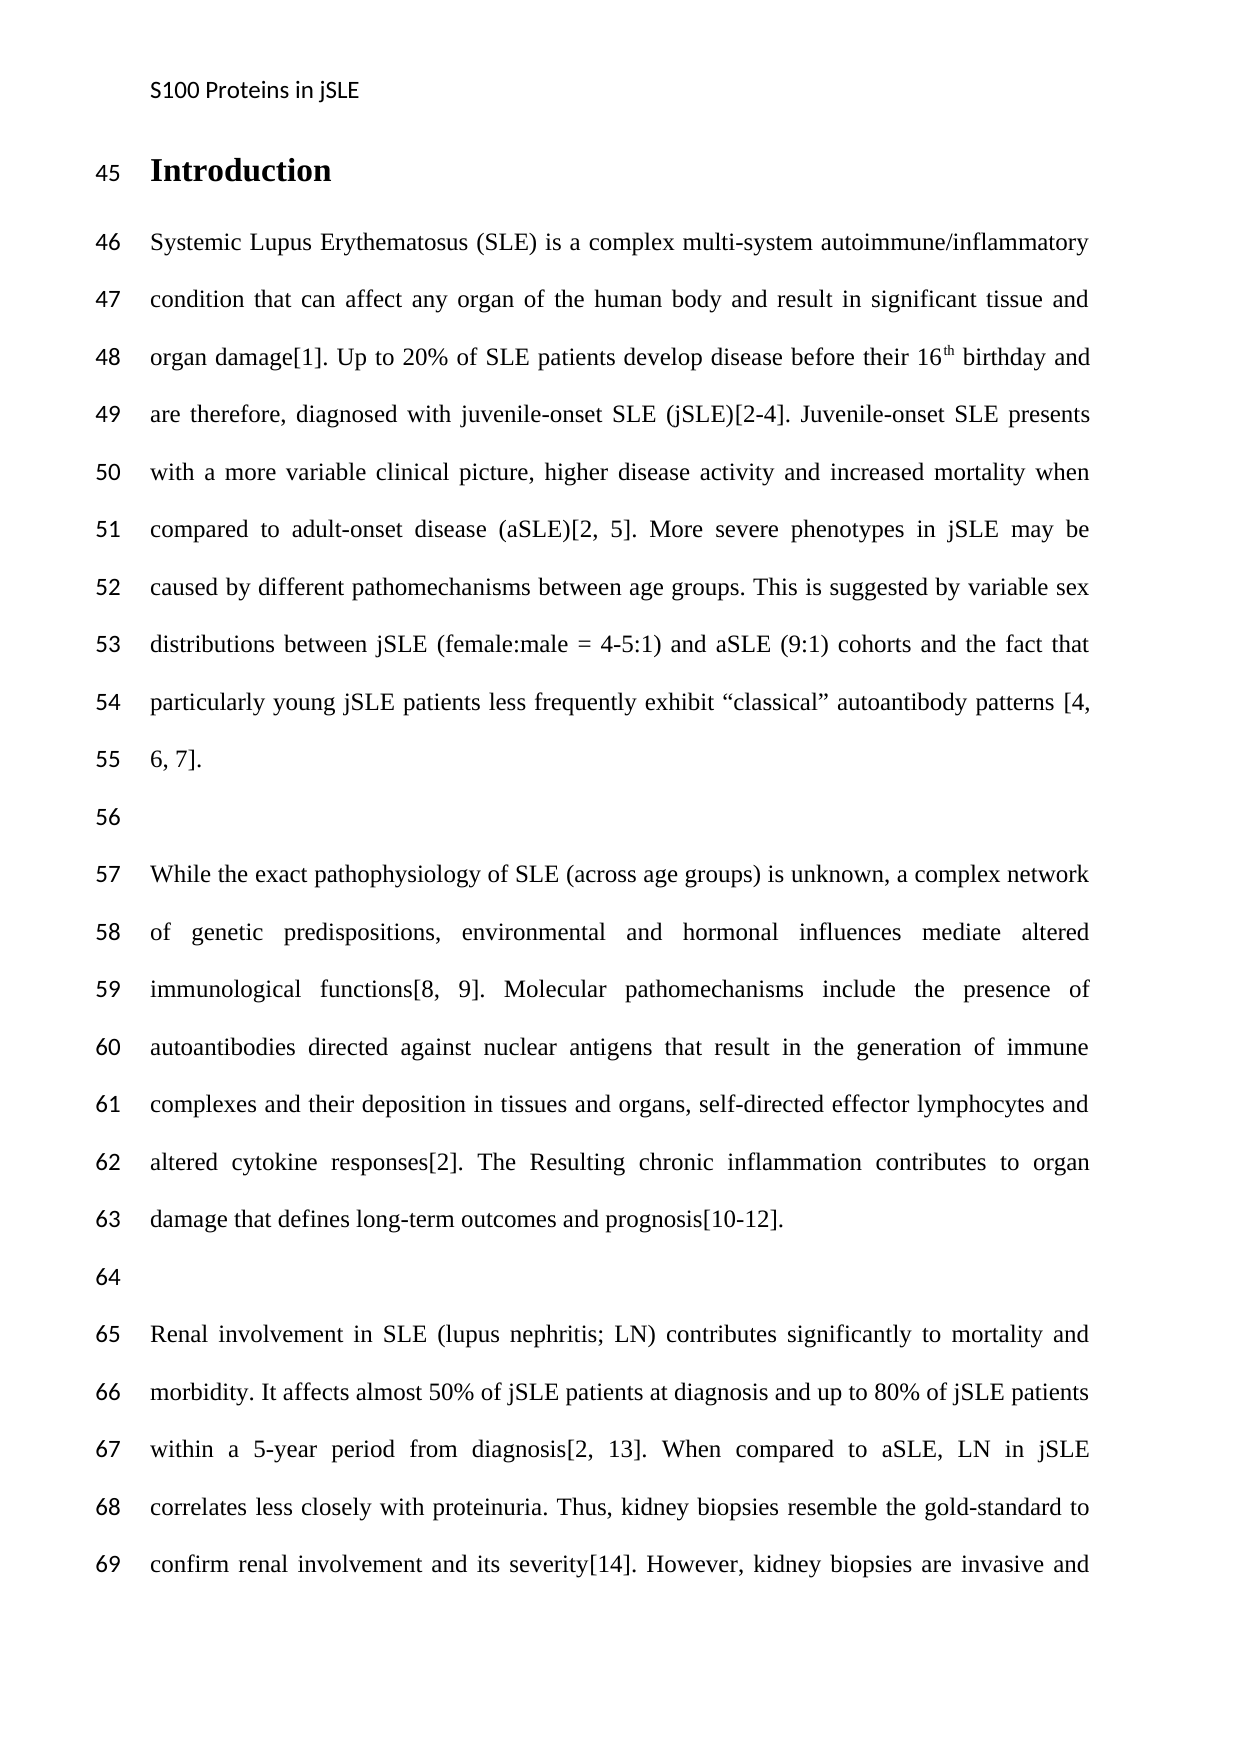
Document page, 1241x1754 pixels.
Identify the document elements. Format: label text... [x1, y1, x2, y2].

text Systemic Lupus Erythematosus (SLE) is a complex multi-system autoimmune/inflammatory condition that can affect any organ of the human body and result in significant tissue and organ damage[1]. Up to 20% of SLE patients develop disease before their 16th birthday and are therefore, diagnosed with juvenile-onset SLE (jSLE)[2-4]. Juvenile-onset SLE presents with a more variable clinical picture, higher disease activity and increased mortality when compared to adult-onset disease (aSLE)[2, 5]. More severe phenotypes in jSLE may be caused by different pathomechanisms between age groups. This is suggested by variable sex distributions between jSLE (female:male = 4-5:1) and aSLE (9:1) cohorts and the fact that particularly young jSLE patients less frequently exhibit “classical” autoantibody patterns [4, 6, 7]. [150, 227, 1090, 773]
text Introduction [150, 150, 1090, 188]
text While the exact pathophysiology of SLE (across age groups) is unknown, a complex network of genetic predispositions, environmental and hormonal influences mediate altered immunological functions[8, 9]. Molecular pathomechanisms include the presence of autoantibodies directed against nuclear antigens that result in the generation of immune complexes and their deposition in tissues and organs, self-directed effector lymphocytes and altered cytokine responses[2]. The Resulting chronic inflammation contributes to organ damage that defines long-term outcomes and prognosis[10-12]. [150, 859, 1090, 1233]
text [150, 1319, 1090, 1578]
